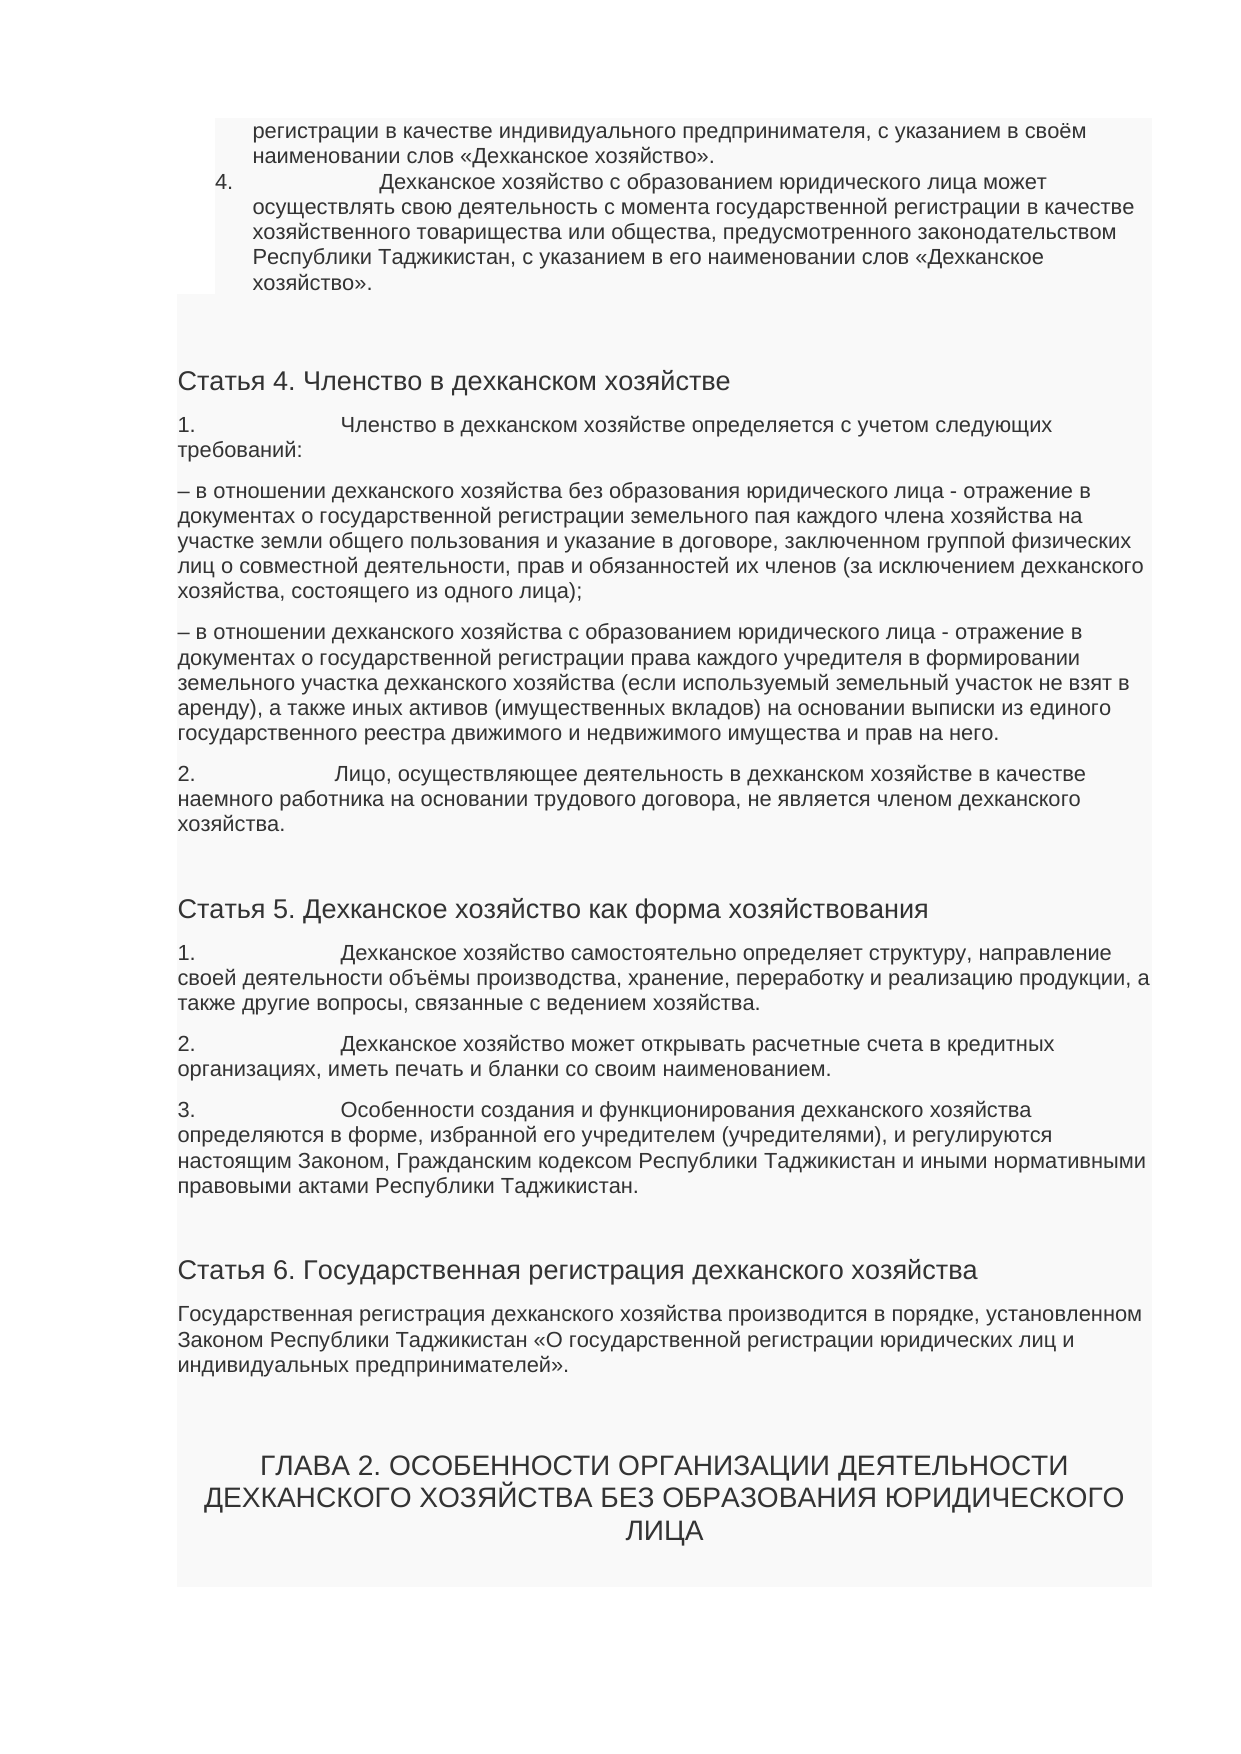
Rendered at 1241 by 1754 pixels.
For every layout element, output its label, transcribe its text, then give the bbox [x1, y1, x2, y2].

text – в отношении дехканского хозяйства с образованием юридического лица - отражение в документах о государственной регистрации права каждого учредителя в формировании земельного участка дехканского хозяйства (если используемый земельный участок не взят в аренду), а также иных активов (имущественных вкладов) на основании выписки из единого государственного реестра движимого и недвижимого имущества и прав на него. [177, 619, 1152, 745]
text ГЛАВА 2. ОСОБЕННОСТИ ОРГАНИЗАЦИИ ДЕЯТЕЛЬНОСТИ ДЕХКАНСКОГО ХОЗЯЙСТВА БЕЗ ОБРАЗОВАНИЯ ЮРИДИЧЕСКОГО ЛИЦА [177, 1449, 1152, 1546]
list Дехканское хозяйство с образованием юридического лица может осуществлять свою деятельность с момента государственной регистрации в качестве хозяйственного товарищества или общества, предусмотренного законодательством Республики Таджикистан, с указанием в его наименовании слов «Дехканское хозяйство». [215, 168, 1152, 294]
text Статья 6. Государственная регистрация дехканского хозяйства [177, 1254, 1152, 1286]
text – в отношении дехканского хозяйства без образования юридического лица - отражение в документах о государственной регистрации земельного пая каждого члена хозяйства на участке земли общего пользования и указание в договоре, заключенном группой физических лиц о совместной деятельности, прав и обязанностей их членов (за исключением дехканского хозяйства, состоящего из одного лица); [177, 477, 1152, 603]
text 3. Особенности создания и функционирования дехканского хозяйства определяются в форме, избранной его учредителем (учредителями), и регулируются настоящим Законом, Гражданским кодексом Республики Таджикистан и иными нормативными правовыми актами Республики Таджикистан. [177, 1097, 1152, 1198]
text 1. Членство в дехканском хозяйстве определяется с учетом следующих требований: [177, 411, 1152, 462]
text Статья 5. Дехканское хозяйство как форма хозяйствования [177, 893, 1152, 924]
text 2. Дехканское хозяйство может открывать расчетные счета в кредитных организациях, иметь печать и бланки со своим наименованием. [177, 1031, 1152, 1081]
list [215, 118, 1152, 168]
text Статья 4. Членство в дехканском хозяйстве [177, 364, 1152, 396]
text 2. Лицо, осуществляющее деятельность в дехканском хозяйстве в качестве наемного работника на основании трудового договора, не является членом дехканского хозяйства. [177, 761, 1152, 836]
text Государственная регистрация дехканского хозяйства производится в порядке, установленном Законом Республики Таджикистан «О государственной регистрации юридических лиц и индивидуальных предпринимателей». [177, 1301, 1152, 1377]
text 1. Дехканское хозяйство самостоятельно определяет структуру, направление своей деятельности объёмы производства, хранение, переработку и реализацию продукции, а также другие вопросы, связанные с ведением хозяйства. [177, 940, 1152, 1015]
